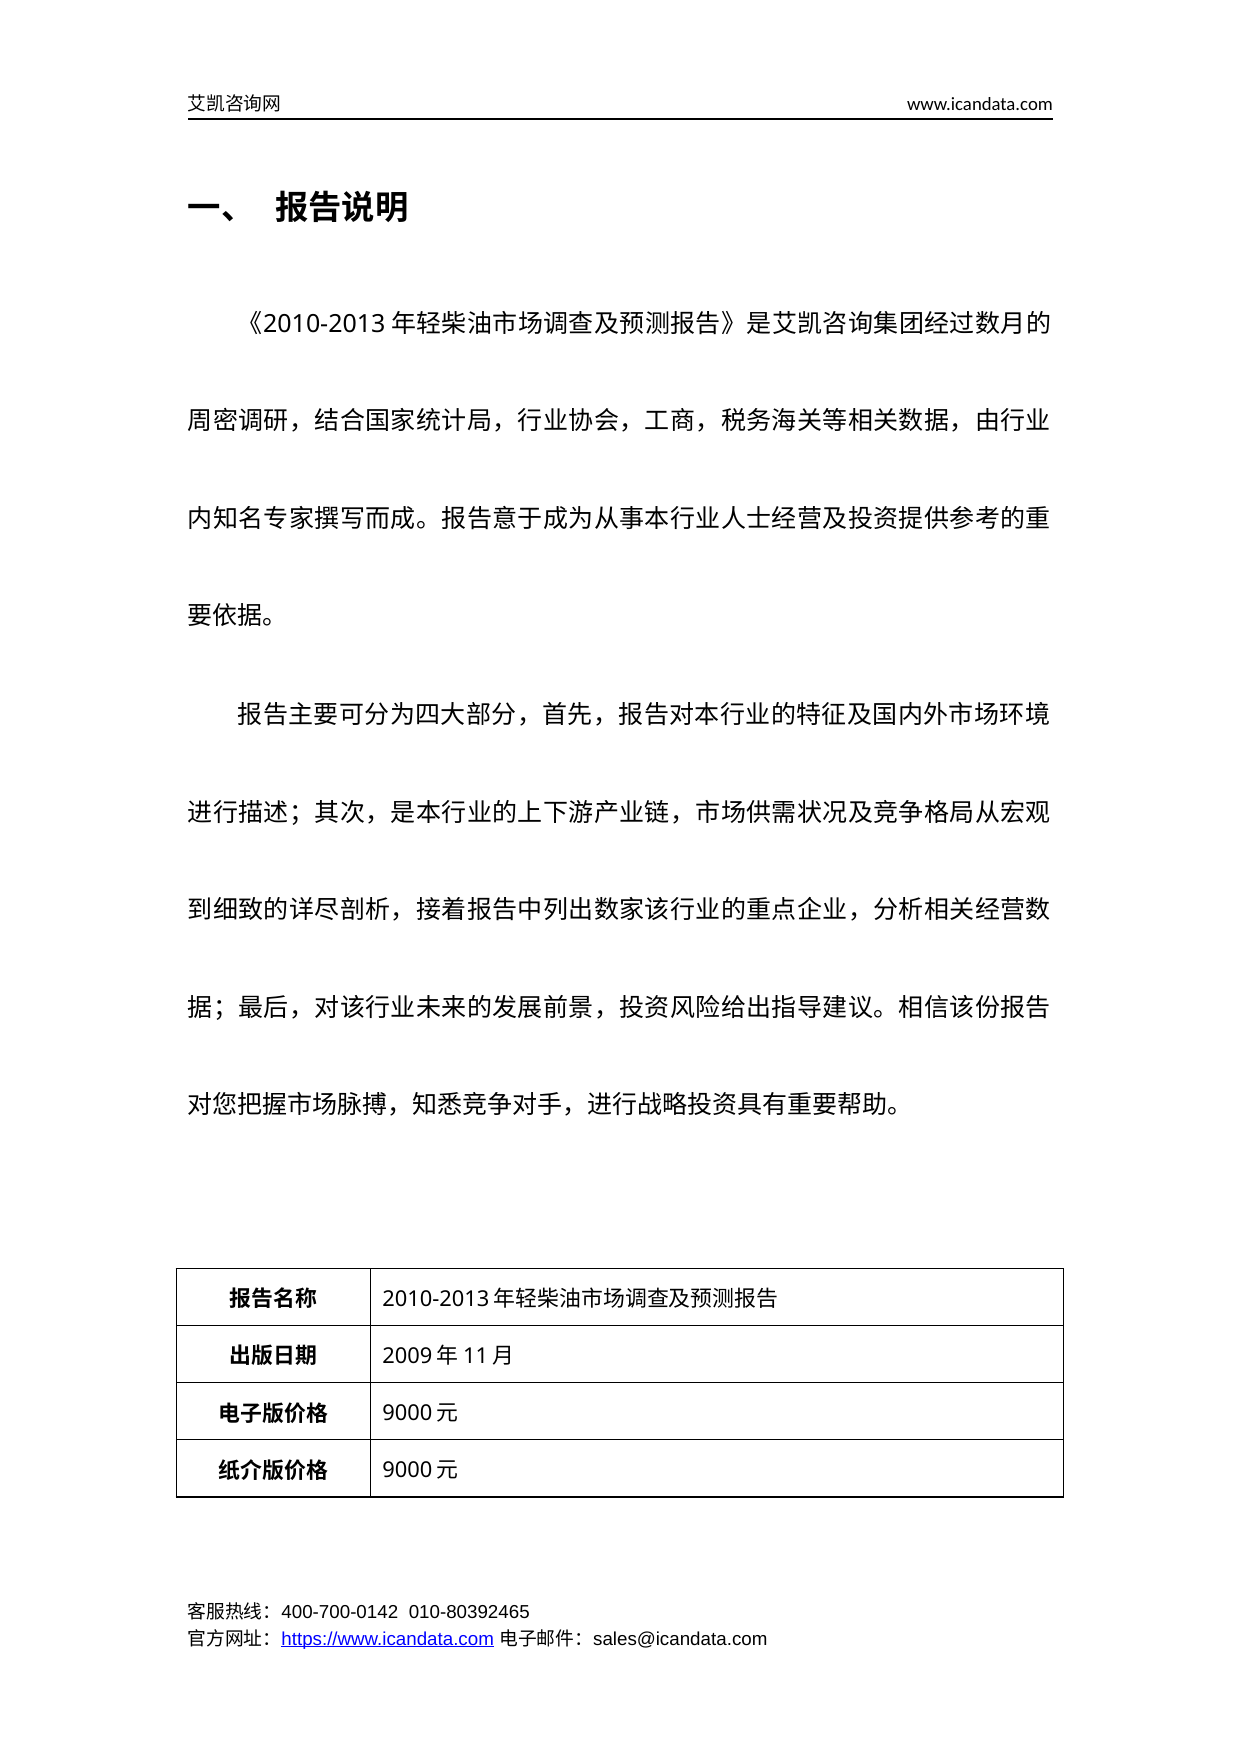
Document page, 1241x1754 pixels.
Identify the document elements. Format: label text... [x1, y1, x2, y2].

table_cell 9000元 [371, 1383, 1063, 1439]
table_cell 9000元 [371, 1440, 1063, 1496]
table_header 报告名称 [177, 1269, 370, 1325]
table_cell 纸介版价格 [177, 1440, 370, 1496]
table_cell 出版日期 [177, 1326, 370, 1382]
table_cell 2009年11月 [371, 1326, 1063, 1382]
subtitle 报告说明 [187, 172, 1053, 237]
text 《2010-2013年轻柴油市场调查及预测报告》是艾凯咨询集团经过数月的周密调研，结合国家统计局，行业协会，工商，税务海关等相关数据，由行业内知名专家撰写而成。报告意于成为从事本行业人士经营及投资提供参考的重要依据。 [187, 289, 1053, 646]
text 报告主要可分为四大部分，首先，报告对本行业的特征及国内外市场环境进行描述；其次，是本行业的上下游产业链，市场供需状况及竞争格局从宏观到细致的详尽剖析，接着报告中列出数家该行业的重点企业，分析相关经营数据；最后，对该行业未来的发展前景，投资风险给出指导建议。相信该份报告对您把握市场脉搏，知悉竞争对手，进行战略投资具有重要帮助。 [187, 681, 1053, 1136]
table_header 2010-2013年轻柴油市场调查及预测报告 [371, 1269, 1063, 1325]
table_cell 电子版价格 [177, 1383, 370, 1439]
